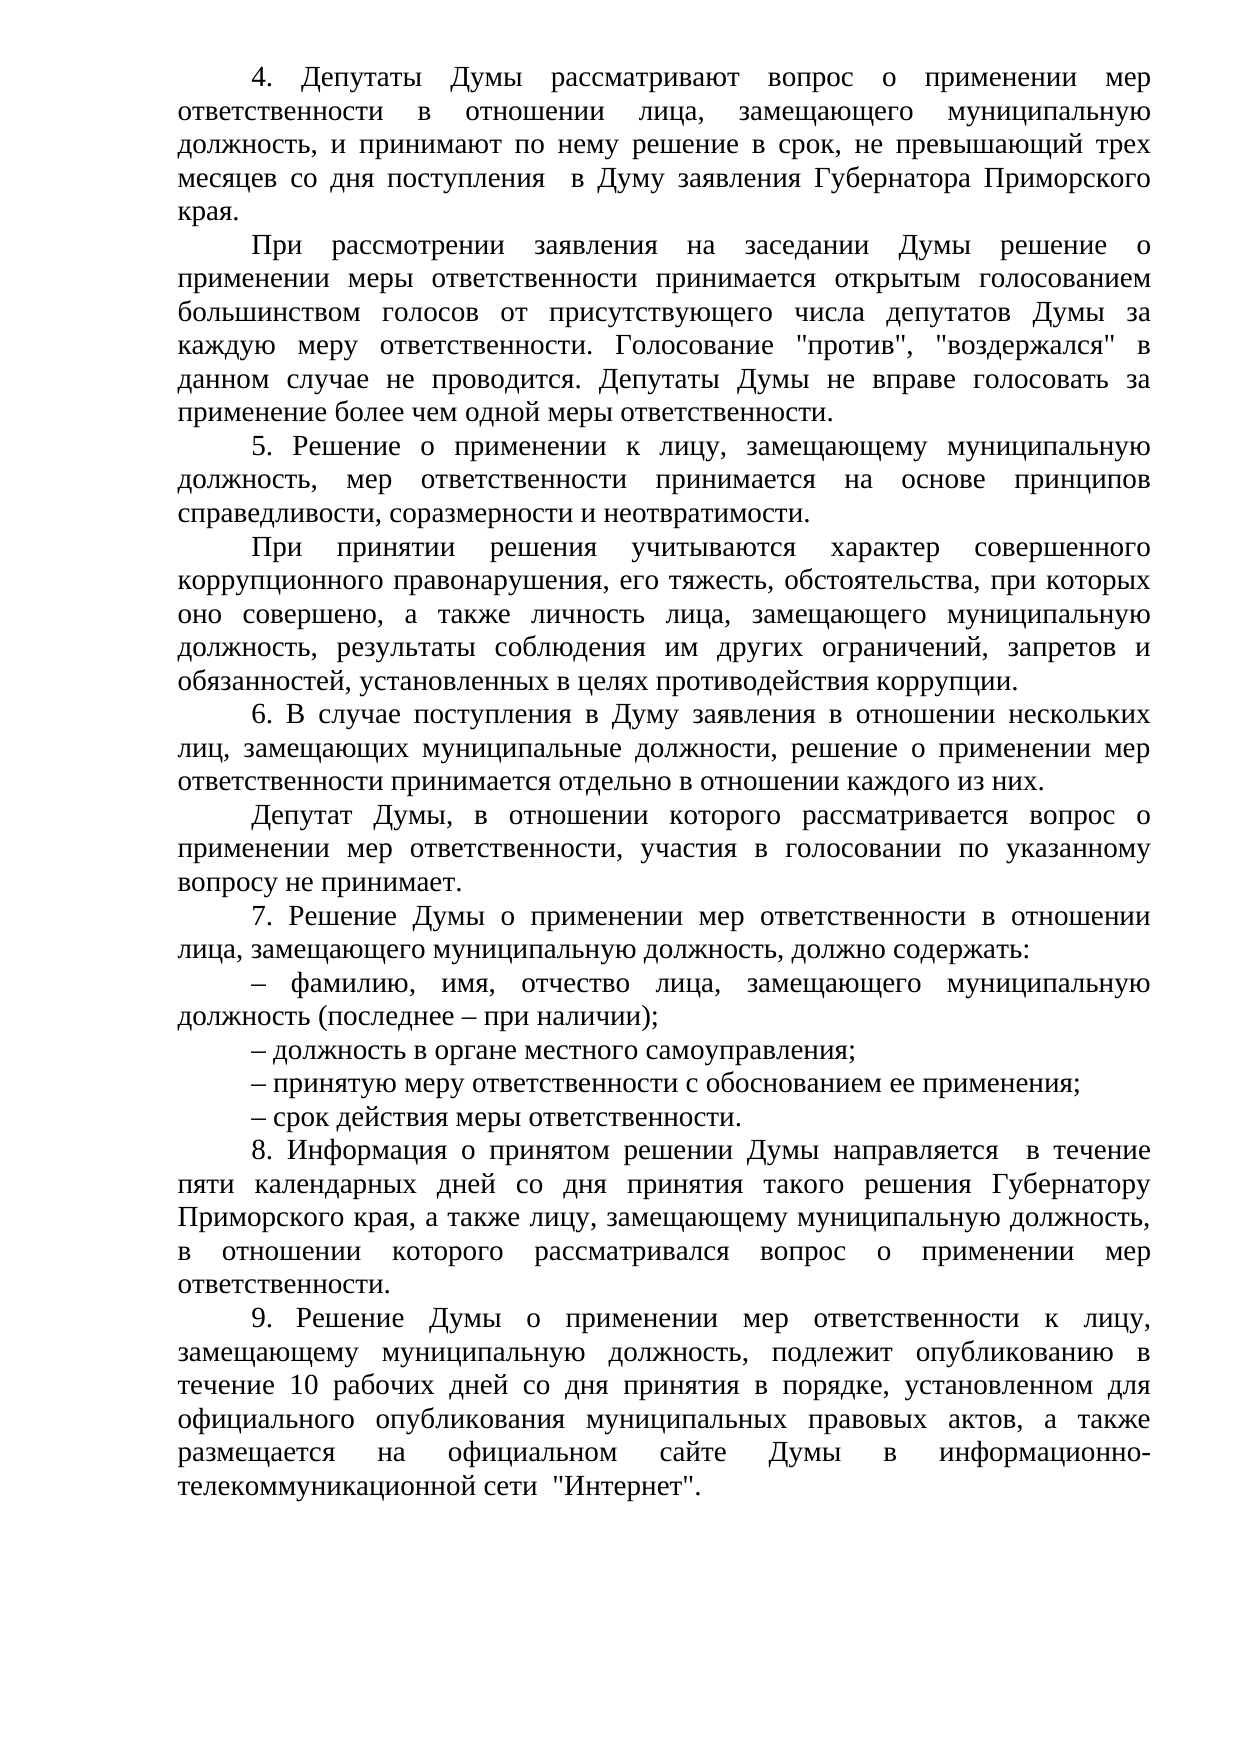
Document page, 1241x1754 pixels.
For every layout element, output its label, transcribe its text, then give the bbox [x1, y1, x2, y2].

text 7. Решение Думы о применении мер ответственности в отношении лица, замещающего муниципальную должность, должно содержать: [177, 898, 1152, 965]
text 8. Информация о принятом решении Думы направляется в течение пяти календарных дней со дня принятия такого решения Губернатору Приморского края, а также лицу, замещающему муниципальную должность, в отношении которого рассматривался вопрос о применении мер ответственности. [177, 1132, 1152, 1300]
text При принятии решения учитываются характер совершенного коррупционного правонарушения, его тяжесть, обстоятельства, при которых оно совершено, а также личность лица, замещающего муниципальную должность, результаты соблюдения им других ограничений, запретов и обязанностей, установленных в целях противодействия коррупции. [177, 529, 1152, 696]
text При рассмотрении заявления на заседании Думы решение о применении меры ответственности принимается открытым голосованием большинством голосов от присутствующего числа депутатов Думы за каждую меру ответственности. Голосование "против", "воздержался" в данном случае не проводится. Депутаты Думы не вправе голосовать за применение более чем одной меры ответственности. [177, 227, 1152, 428]
text – должность в органе местного самоуправления; [177, 1032, 1152, 1065]
text 6. В случае поступления в Думу заявления в отношении нескольких лиц, замещающих муниципальные должности, решение о применении мер ответственности принимается отдельно в отношении каждого из них. [177, 696, 1152, 797]
text 9. Решение Думы о применении мер ответственности к лицу, замещающему муниципальную должность, подлежит опубликованию в течение 10 рабочих дней со дня принятия в порядке, установленном для официального опубликования муниципальных правовых актов, а также размещается на официальном сайте Думы в информационно-телекоммуникационной сети "Интернет". [177, 1300, 1152, 1501]
text – принятую меру ответственности с обоснованием ее применения; [177, 1065, 1152, 1099]
text Депутат Думы, в отношении которого рассматривается вопрос о применении мер ответственности, участия в голосовании по указанному вопросу не принимает. [177, 797, 1152, 898]
text 4. Депутаты Думы рассматривают вопрос о применении мер ответственности в отношении лица, замещающего муниципальную должность, и принимают по нему решение в срок, не превышающий трех месяцев со дня поступления в Думу заявления Губернатора Приморского края. [177, 59, 1152, 227]
text – срок действия меры ответственности. [177, 1099, 1152, 1132]
text – фамилию, имя, отчество лица, замещающего муниципальную должность (последнее – при наличии); [177, 965, 1152, 1032]
text 5. Решение о применении к лицу, замещающему муниципальную должность, мер ответственности принимается на основе принципов справедливости, соразмерности и неотвратимости. [177, 428, 1152, 529]
